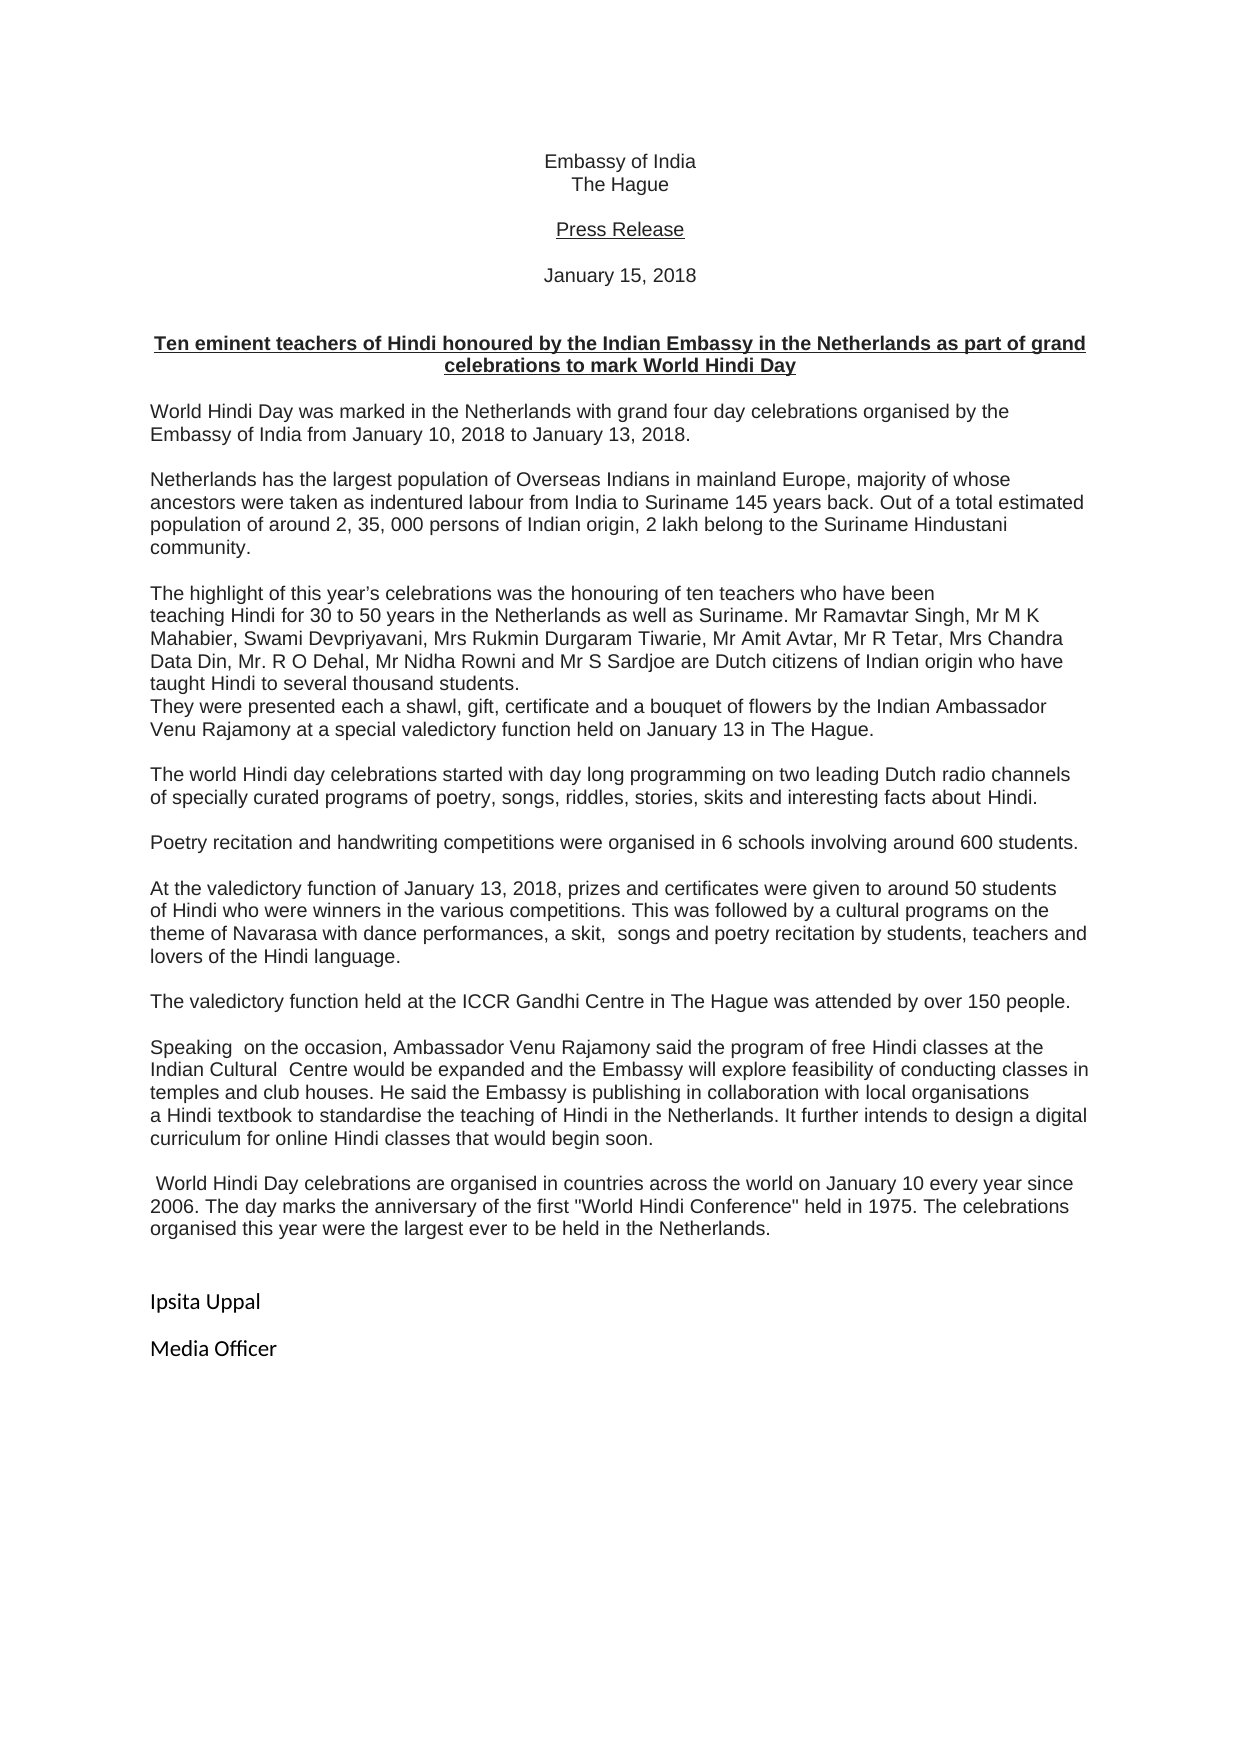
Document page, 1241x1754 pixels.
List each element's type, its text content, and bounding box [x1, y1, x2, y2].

text Ten eminent teachers of Hindi honoured by the Indian Embassy in the Netherlands as part of grand celebrations to mark World Hindi Day [150, 332, 1090, 377]
text The valedictory function held at the ICCR Gandhi Centre in The Hague was attended by over 150 people. [150, 990, 1090, 1013]
text They were presented each a shawl, gift, certificate and a bouquet of flowers by the Indian Ambassador Venu Rajamony at a special valedictory function held on January 13 in The Hague. [150, 695, 1090, 740]
text World Hindi Day was marked in the Netherlands with grand four day celebrations organised by the Embassy of India from January 10, 2018 to January 13, 2018. [150, 400, 1090, 445]
text Poetry recitation and handwriting competitions were organised in 6 schools involving around 600 students. [150, 831, 1090, 854]
text Media Officer [150, 1334, 1090, 1362]
text The Hague [150, 173, 1090, 195]
text At the valedictory function of January 13, 2018, prizes and certificates were given to around 50 students of Hindi who were winners in the various competitions. This was followed by a cultural programs on the theme of Navarasa with dance performances, a skit, songs and poetry recitation by students, teachers and lovers of the Hindi language. [150, 877, 1090, 967]
text The world Hindi day celebrations started with day long programming on two leading Dutch radio channels of specially curated programs of poetry, songs, riddles, stories, skits and interesting facts about Hindi. [150, 763, 1090, 808]
text Embassy of India [150, 150, 1090, 173]
text World Hindi Day celebrations are organised in countries across the world on January 10 every year since 2006. The day marks the anniversary of the first "World Hindi Conference" held in 1975. The celebrations organised this year were the largest ever to be held in the Netherlands. [150, 1172, 1090, 1240]
text Ipsita Uppal [150, 1287, 1090, 1315]
text January 15, 2018 [150, 263, 1090, 286]
text Speaking on the occasion, Ambassador Venu Rajamony said the program of free Hindi classes at the Indian Cultural Centre would be expanded and the Embassy will explore feasibility of conducting classes in temples and club houses. He said the Embassy is publishing in collaboration with local organisations a Hindi textbook to standardise the teaching of Hindi in the Netherlands. It further intends to design a digital curriculum for online Hindi classes that would begin soon. [150, 1036, 1090, 1149]
text The highlight of this year’s celebrations was the honouring of ten teachers who have been teaching Hindi for 30 to 50 years in the Netherlands as well as Suriname. Mr Ramavtar Singh, Mr M K Mahabier, Swami Devpriyavani, Mrs Rukmin Durgaram Tiwarie, Mr Amit Avtar, Mr R Tetar, Mrs Chandra Data Din, Mr. R O Dehal, Mr Nidha Rowni and Mr S Sardjoe are Dutch citizens of Indian origin who have taught Hindi to several thousand students. [150, 581, 1090, 695]
text Press Release [150, 218, 1090, 241]
text Netherlands has the largest population of Overseas Indians in mainland Europe, majority of whose ancestors were taken as indentured labour from India to Suriname 145 years back. Out of a total estimated population of around 2, 35, 000 persons of Indian origin, 2 lakh belong to the Suriname Hindustani community. [150, 468, 1090, 559]
